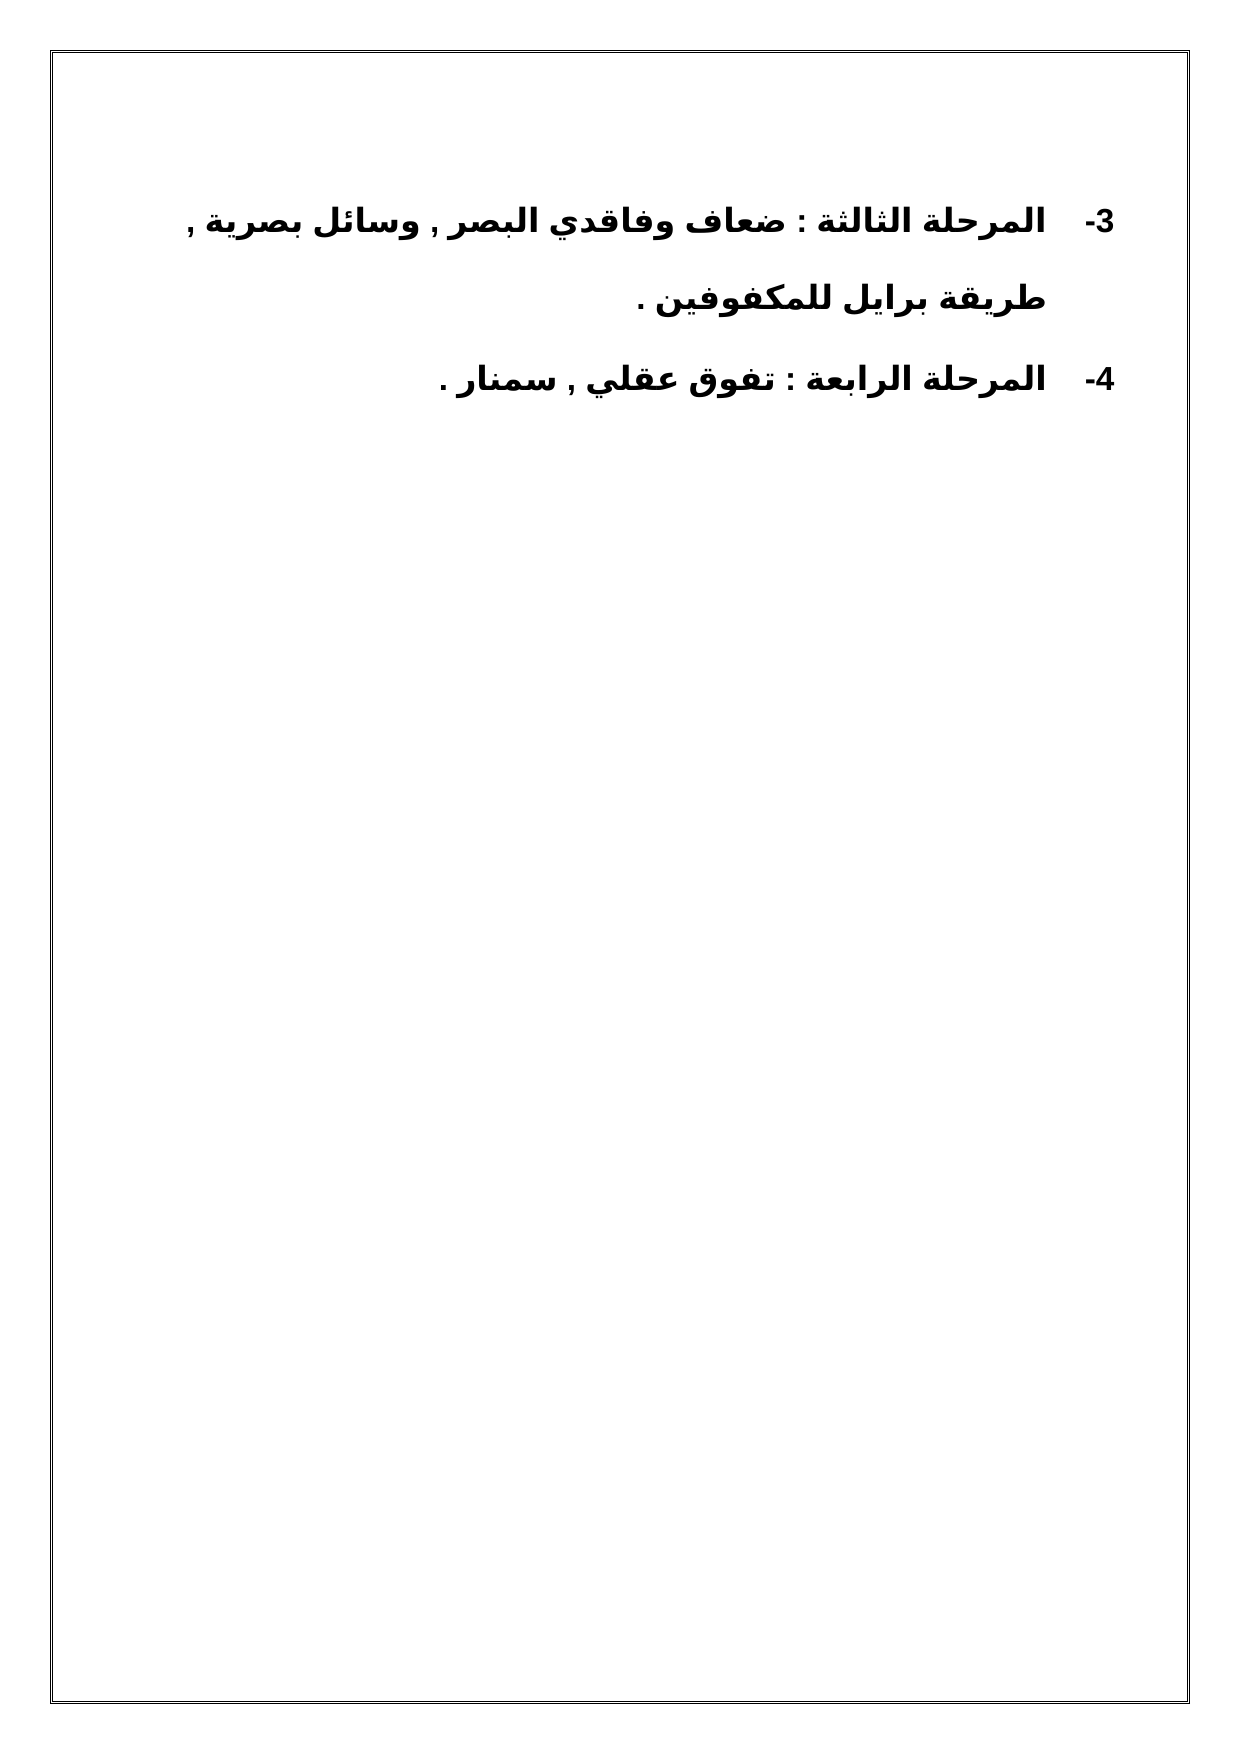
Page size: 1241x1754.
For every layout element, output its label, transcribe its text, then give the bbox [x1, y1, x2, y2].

list المرحلة الثالثة : ضعاف وفاقدي البصر , وسائل بصرية , طريقة برايل للمكفوفين . [150, 201, 1084, 317]
list المرحلة الرابعة : تفوق عقلي , سمنار . [150, 355, 1084, 398]
